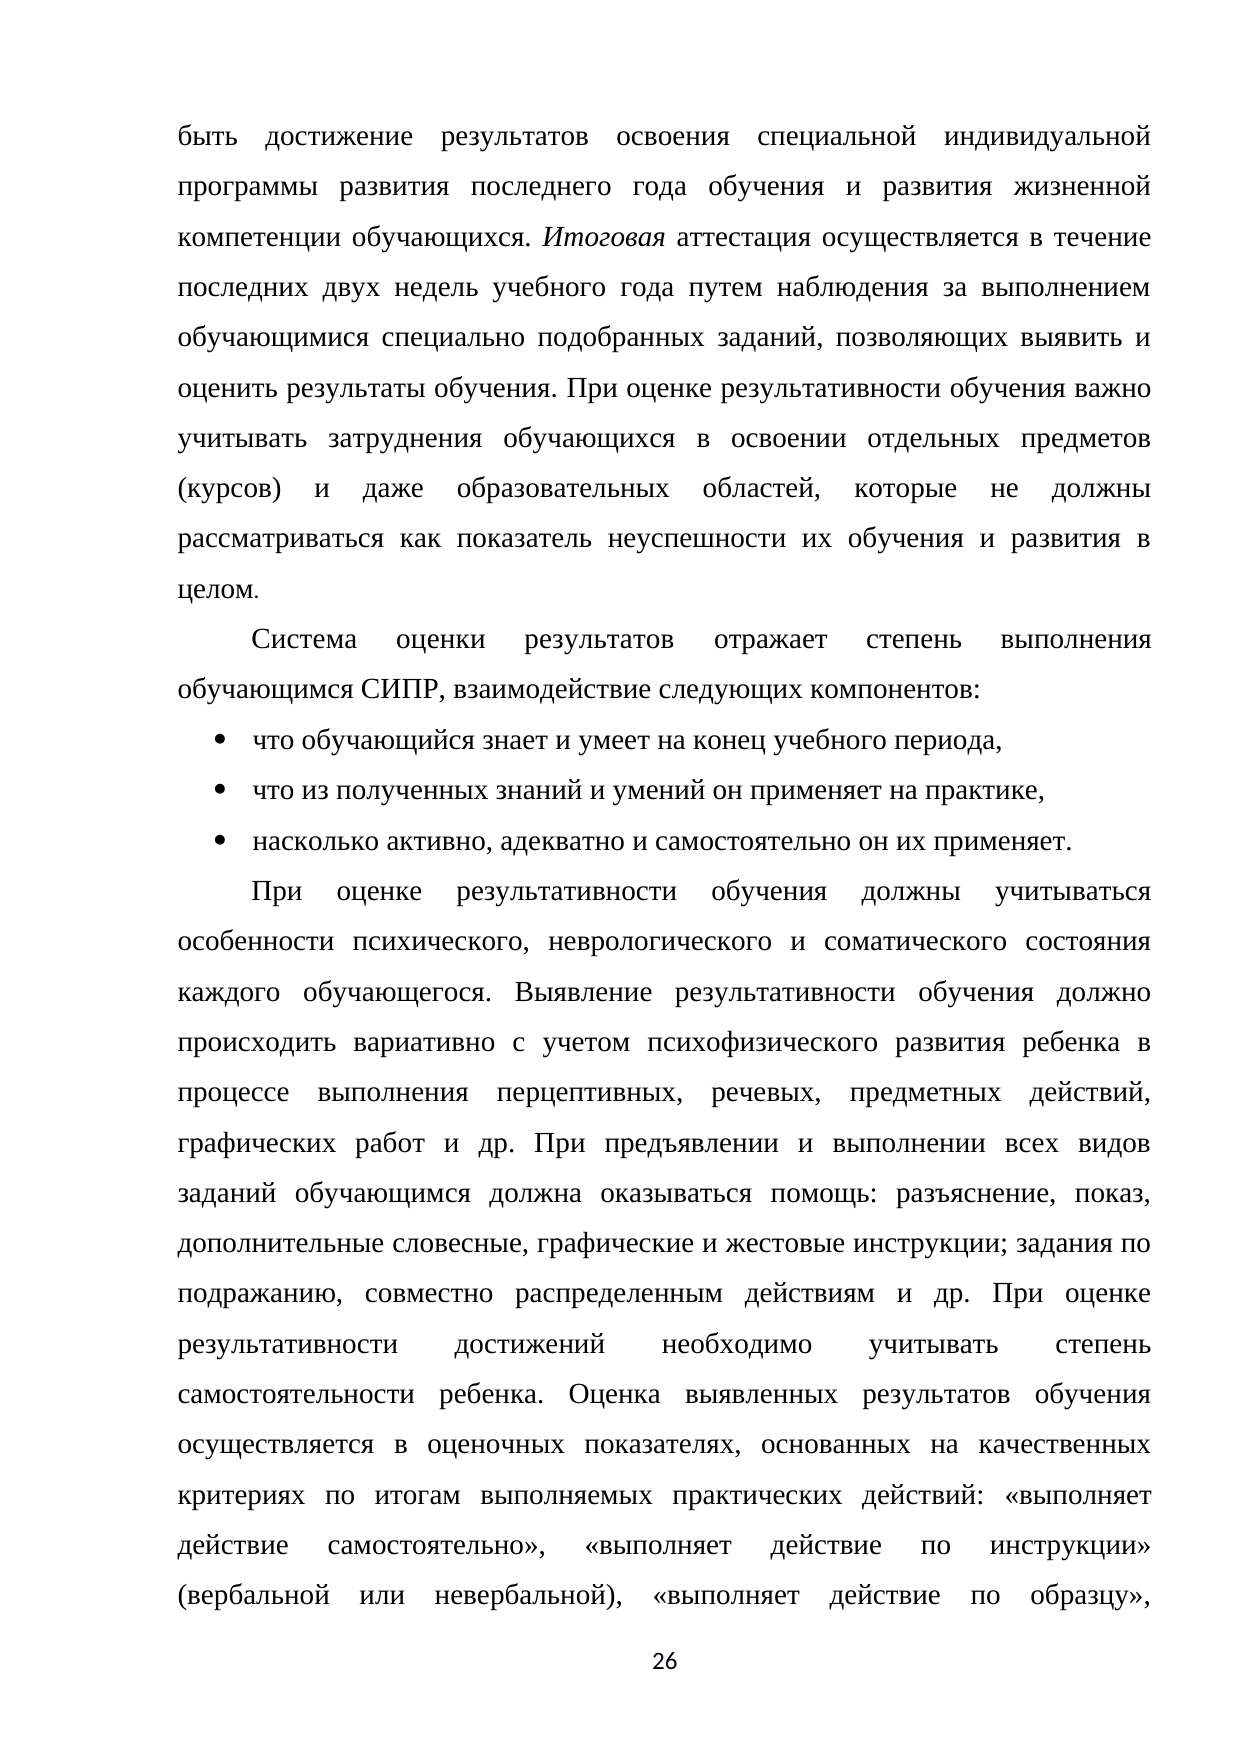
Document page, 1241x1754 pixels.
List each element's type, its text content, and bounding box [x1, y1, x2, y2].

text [177, 873, 1152, 1611]
list что из полученных знаний и умений он применяет на практике, [215, 772, 1152, 806]
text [177, 118, 1152, 604]
text Система оценки результатов отражает степень выполнения обучающимся СИПР, взаимодействие следующих компонентов: [177, 621, 1152, 705]
list что обучающийся знает и умеет на конец учебного периода, [215, 722, 1152, 756]
list насколько активно, адекватно и самостоятельно он их применяет. [215, 823, 1152, 856]
